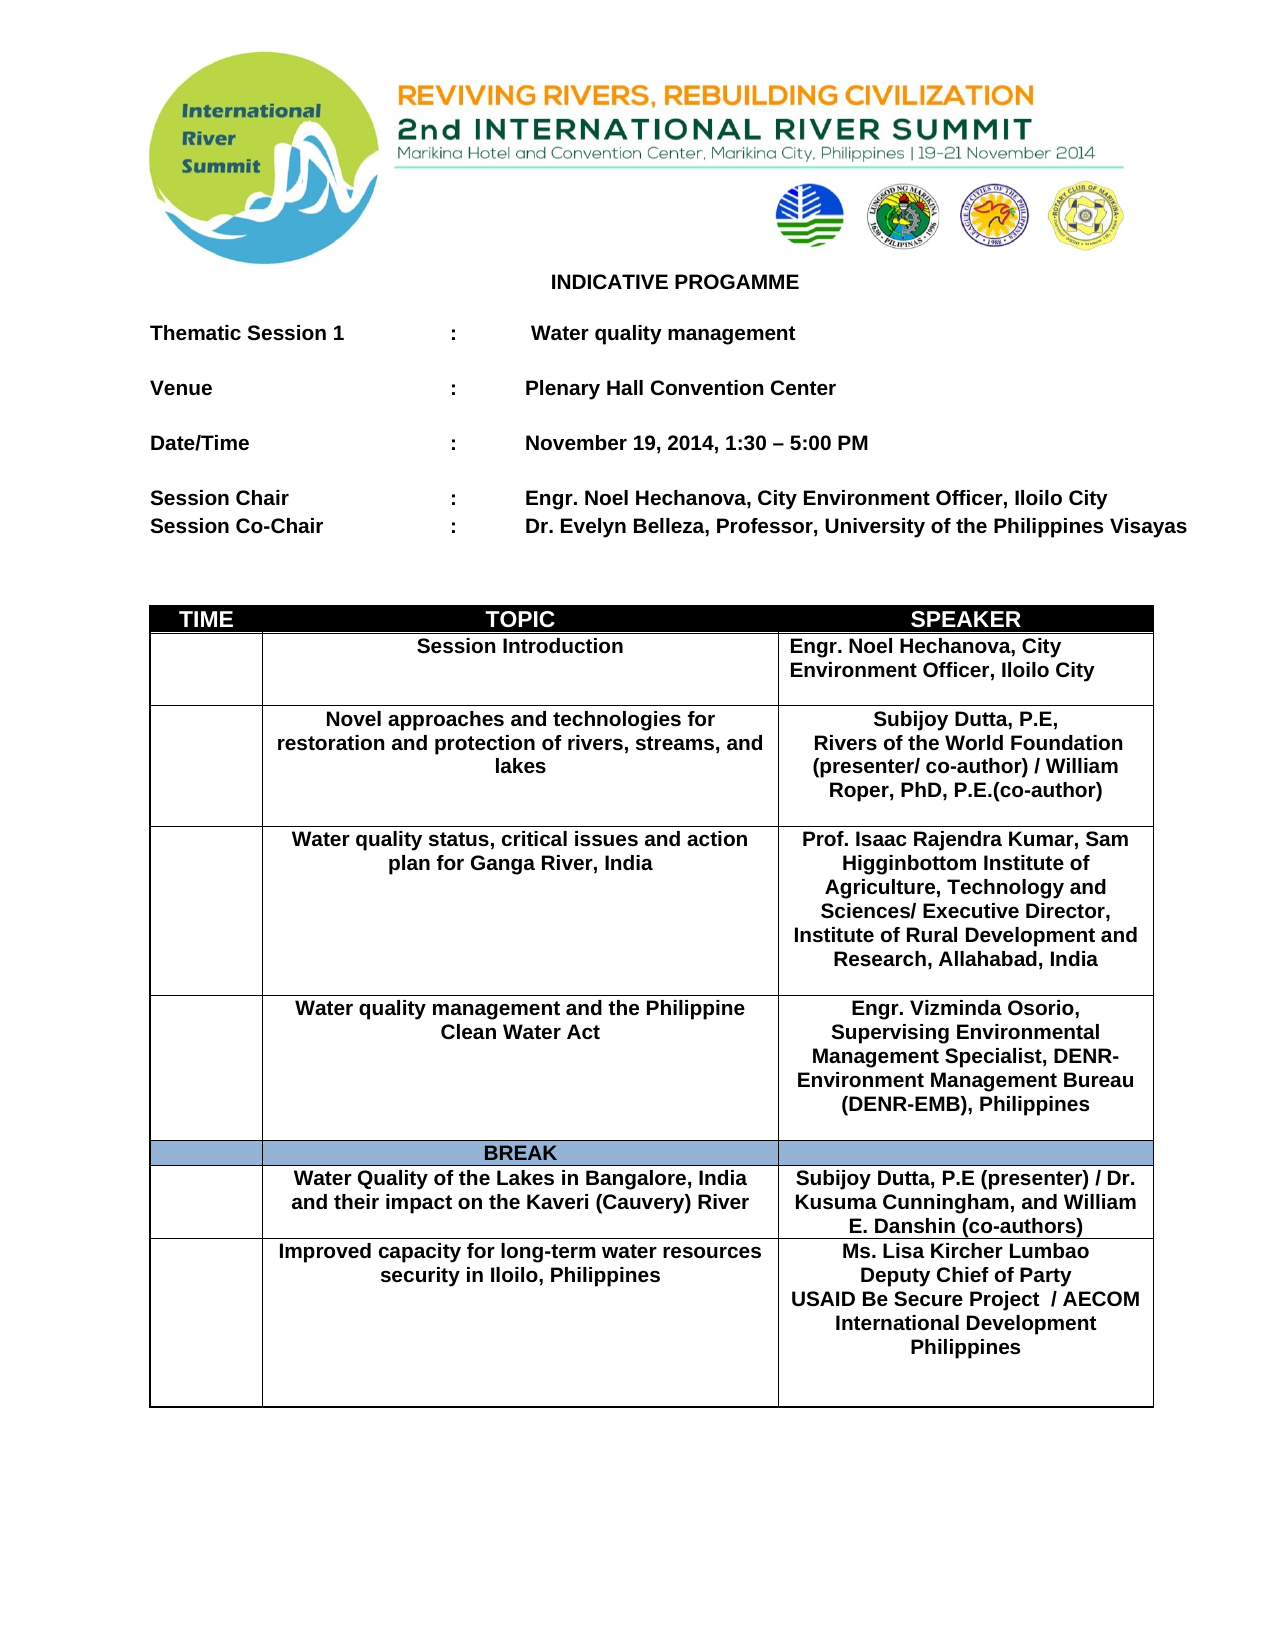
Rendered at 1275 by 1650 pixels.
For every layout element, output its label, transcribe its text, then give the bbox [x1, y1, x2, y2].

table_cell [151, 1166, 262, 1238]
table_header SPEAKER [779, 606, 1153, 632]
table_cell [151, 1141, 262, 1165]
table_cell [151, 1239, 262, 1406]
text Session Co-Chair : Dr. Evelyn Belleza, Professor, University of the Philippines Visayas [150, 514, 1200, 538]
table_cell Engr. Vizminda Osorio, Supervising Environmental Management Specialist, DENR- Environment Management Bureau (DENR-EMB), Philippines [779, 996, 1153, 1140]
table_cell Water quality status, critical issues and action plan for Ganga River, India [263, 827, 778, 995]
text Venue : Plenary Hall Convention Center [150, 376, 1200, 400]
table_cell [151, 706, 262, 826]
table_cell [151, 827, 262, 995]
table_cell [151, 996, 262, 1140]
table_cell Subijoy Dutta, P.E (presenter) / Dr. Kusuma Cunningham, and William E. Danshin (co-authors) [779, 1166, 1153, 1238]
text Thematic Session 1 : Water quality management [150, 321, 1200, 345]
table_header TOPIC [263, 606, 778, 632]
table_cell Engr. Noel Hechanova, City Environment Officer, Iloilo City [779, 634, 1153, 705]
table_header TIME [151, 606, 262, 632]
table_cell [779, 1141, 1153, 1165]
table_cell Novel approaches and technologies for restoration and protection of rivers, streams, and lakes [263, 706, 778, 826]
table_cell Ms. Lisa Kircher Lumbao Deputy Chief of Party USAID Be Secure Project / AECOM International Development Philippines [779, 1239, 1153, 1406]
text Session Chair : Engr. Noel Hechanova, City Environment Officer, Iloilo City [150, 486, 1200, 510]
text INDICATIVE PROGAMME [150, 174, 1200, 294]
table_cell Water Quality of the Lakes in Bangalore, India and their impact on the Kaveri (Cauvery) River [263, 1166, 778, 1238]
table_cell Subijoy Dutta, P.E, Rivers of the World Foundation (presenter/ co-author) / William Roper, PhD, P.E.(co-author) [779, 706, 1153, 826]
table_cell Session Introduction [263, 634, 778, 705]
table_cell [151, 634, 262, 705]
table_cell Water quality management and the Philippine Clean Water Act [263, 996, 778, 1140]
table_cell Improved capacity for long-term water resources security in Iloilo, Philippines [263, 1239, 778, 1406]
table_cell BREAK [263, 1141, 778, 1165]
table_cell Prof. Isaac Rajendra Kumar, Sam Higginbottom Institute of Agriculture, Technology and Sciences/ Executive Director, Institute of Rural Development and Research, Allahabad, India [779, 827, 1153, 995]
picture [107, 50, 1164, 268]
text Date/Time : November 19, 2014, 1:30 – 5:00 PM [150, 431, 1200, 455]
